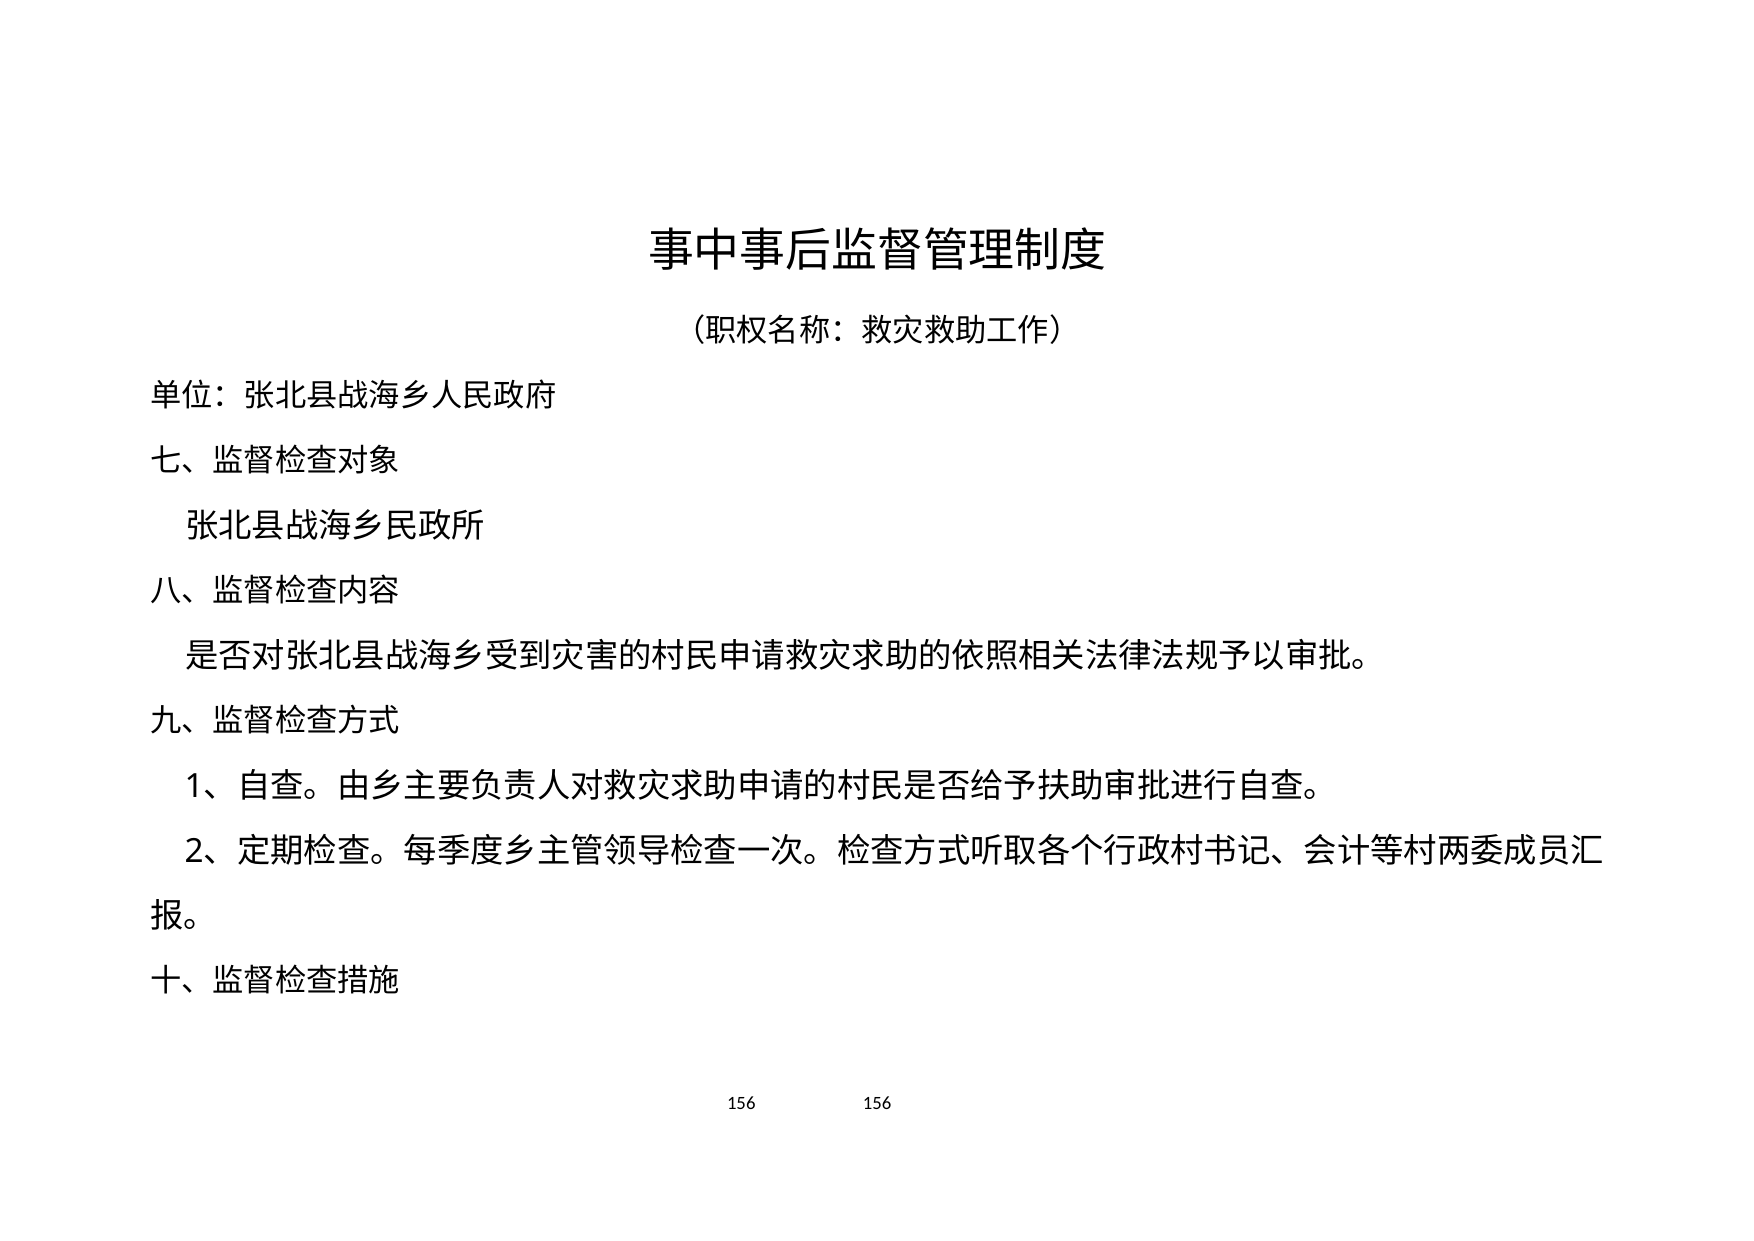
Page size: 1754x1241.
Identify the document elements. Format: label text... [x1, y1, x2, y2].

text 十、监督检查措施 [150, 945, 1604, 1010]
text 单位：张北县战海乡人民政府 [150, 360, 1604, 425]
text 1、自查。由乡主要负责人对救灾求助申请的村民是否给予扶助审批进行自查。 [150, 750, 1604, 815]
text 是否对张北县战海乡受到灾害的村民申请救灾求助的依照相关法律法规予以审批。 [150, 620, 1604, 685]
text 八、监督检查内容 [150, 555, 1604, 620]
text 张北县战海乡民政所 [150, 490, 1604, 555]
text （职权名称：救灾救助工作） [150, 295, 1604, 360]
text 2、定期检查。每季度乡主管领导检查一次。检查方式听取各个行政村书记、会计等村两委成员汇报。 [150, 815, 1604, 945]
text 九、监督检查方式 [150, 685, 1604, 750]
text 七、监督检查对象 [150, 425, 1604, 490]
text 事中事后监督管理制度 [150, 198, 1604, 295]
